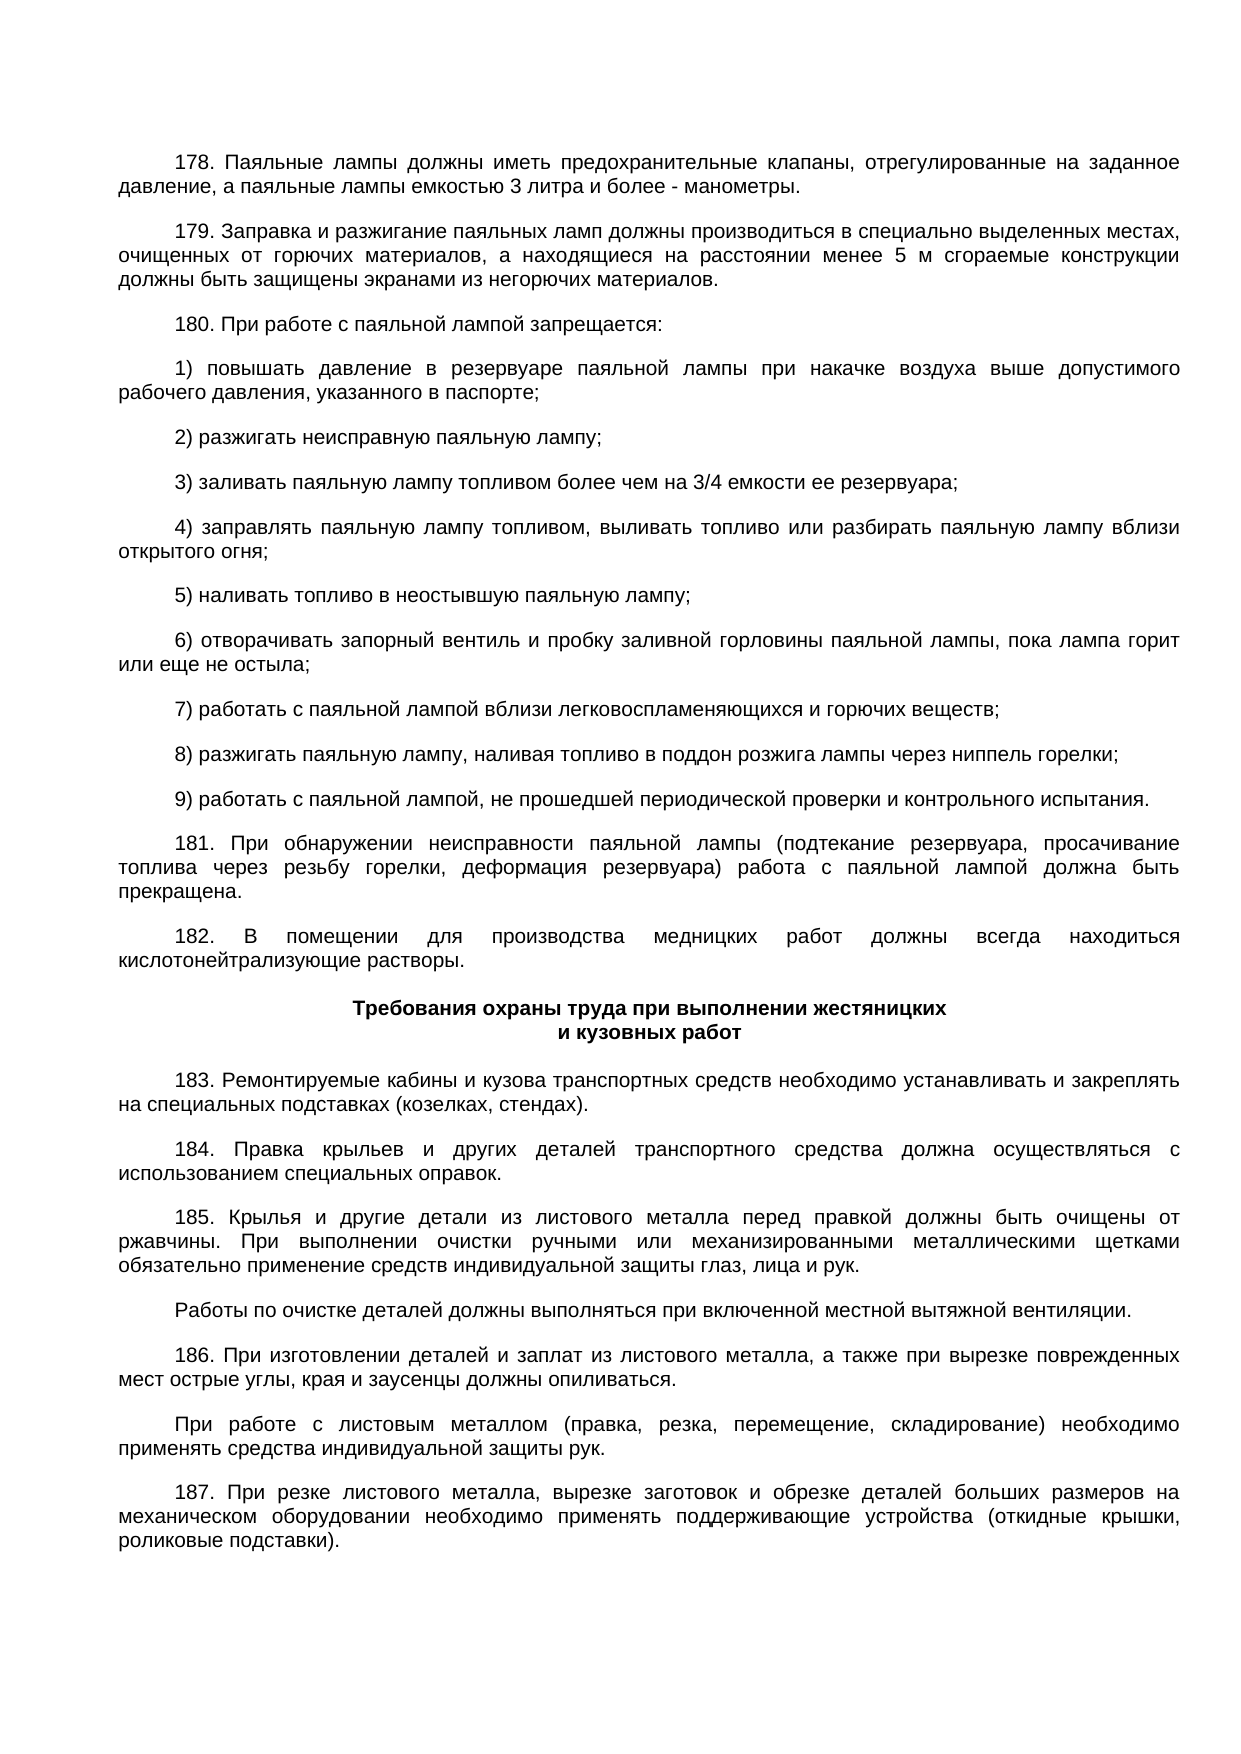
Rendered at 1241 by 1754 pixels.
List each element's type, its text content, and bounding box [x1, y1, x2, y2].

text 184. Правка крыльев и других деталей транспортного средства должна осуществляться с использованием специальных оправок. [118, 1136, 1181, 1184]
text 6) отворачивать запорный вентиль и пробку заливной горловины паяльной лампы, пока лампа горит или еще не остыла; [118, 628, 1181, 676]
text 180. При работе с паяльной лампой запрещается: [118, 311, 1181, 335]
title Требования охраны труда при выполнении жестяницких [118, 996, 1181, 1020]
text При работе с листовым металлом (правка, резка, перемещение, складирование) необходимо применять средства индивидуальной защиты рук. [118, 1411, 1181, 1459]
text 185. Крылья и другие детали из листового металла перед правкой должны быть очищены от ржавчины. При выполнении очистки ручными или механизированными металлическими щетками обязательно применение средств индивидуальной защиты глаз, лица и рук. [118, 1205, 1181, 1277]
text 183. Ремонтируемые кабины и кузова транспортных средств необходимо устанавливать и закреплять на специальных подставках (козелках, стендах). [118, 1068, 1181, 1116]
text 179. Заправка и разжигание паяльных ламп должны производиться в специально выделенных местах, очищенных от горючих материалов, а находящиеся на расстоянии менее 5 м сгораемые конструкции должны быть защищены экранами из негорючих материалов. [118, 219, 1181, 291]
text 7) работать с паяльной лампой вблизи легковоспламеняющихся и горючих веществ; [118, 697, 1181, 721]
text 3) заливать паяльную лампу топливом более чем на 3/4 емкости ее резервуара; [118, 470, 1181, 494]
text 8) разжигать паяльную лампу, наливая топливо в поддон розжига лампы через ниппель горелки; [118, 742, 1181, 766]
text 2) разжигать неисправную паяльную лампу; [118, 425, 1181, 449]
title и кузовных работ [118, 1020, 1181, 1044]
text 1) повышать давление в резервуаре паяльной лампы при накачке воздуха выше допустимого рабочего давления, указанного в паспорте; [118, 356, 1181, 404]
text 186. При изготовлении деталей и заплат из листового металла, а также при вырезке поврежденных мест острые углы, края и заусенцы должны опиливаться. [118, 1343, 1181, 1391]
text 9) работать с паяльной лампой, не прошедшей периодической проверки и контрольного испытания. [118, 786, 1181, 810]
text 178. Паяльные лампы должны иметь предохранительные клапаны, отрегулированные на заданное давление, а паяльные лампы емкостью 3 литра и более - манометры. [118, 150, 1181, 198]
text 181. При обнаружении неисправности паяльной лампы (подтекание резервуара, просачивание топлива через резьбу горелки, деформация резервуара) работа с паяльной лампой должна быть прекращена. [118, 831, 1181, 903]
text 182. В помещении для производства медницких работ должны всегда находиться кислотонейтрализующие растворы. [118, 924, 1181, 972]
text Работы по очистке деталей должны выполняться при включенной местной вытяжной вентиляции. [118, 1298, 1181, 1322]
text 187. При резке листового металла, вырезке заготовок и обрезке деталей больших размеров на механическом оборудовании необходимо применять поддерживающие устройства (откидные крышки, роликовые подставки). [118, 1480, 1181, 1552]
text 5) наливать топливо в неостывшую паяльную лампу; [118, 583, 1181, 607]
text 4) заправлять паяльную лампу топливом, выливать топливо или разбирать паяльную лампу вблизи открытого огня; [118, 514, 1181, 562]
